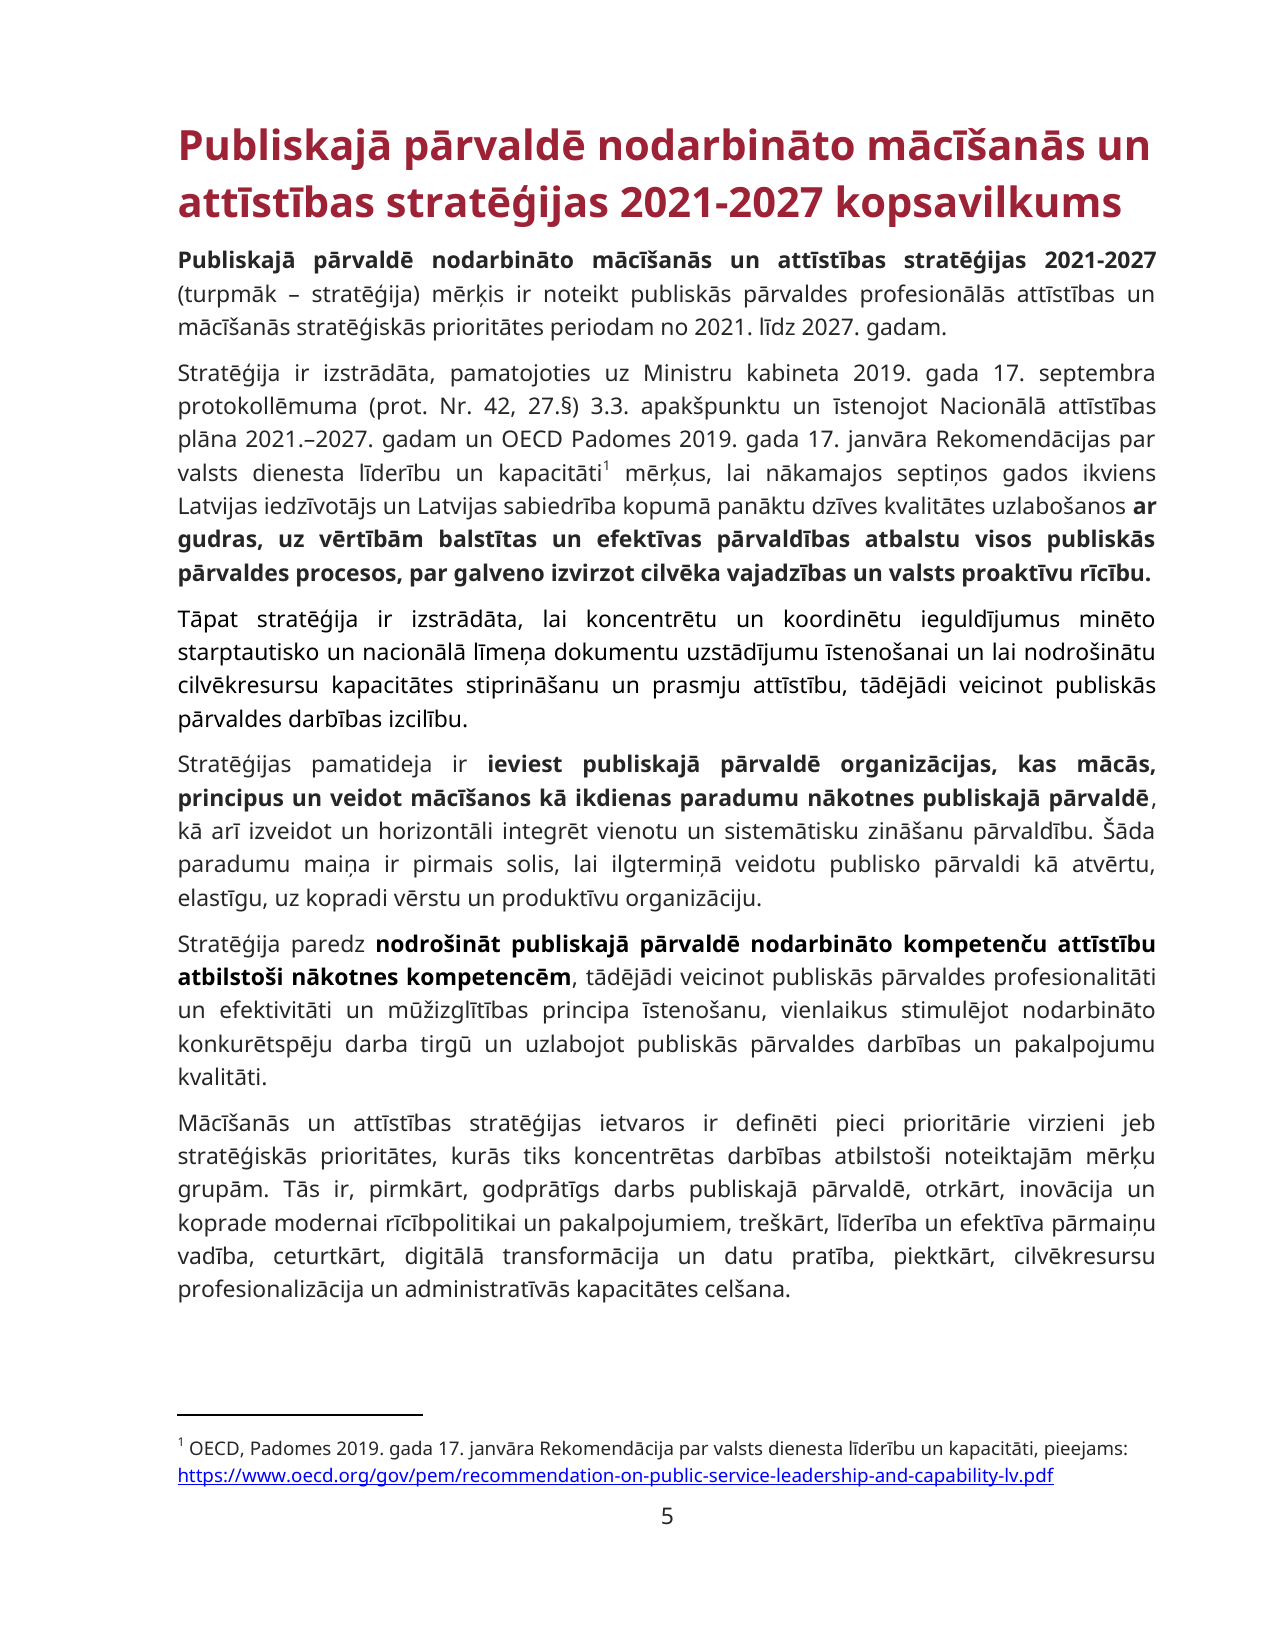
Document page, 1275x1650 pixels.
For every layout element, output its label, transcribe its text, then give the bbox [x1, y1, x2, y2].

text Tāpat stratēģija ir izstrādāta, lai koncentrētu un koordinētu ieguldījumus minēto starptautisko un nacionālā līmeņa dokumentu uzstādījumu īstenošanai un lai nodrošinātu cilvēkresursu kapacitātes stiprināšanu un prasmju attīstību, tādējādi veicinot publiskās pārvaldes darbības izcilību. [177, 600, 1157, 734]
text Stratēģija ir izstrādāta, pamatojoties uz Ministru kabineta 2019. gada 17. septembra protokollēmuma (prot. Nr. 42, 27.§) 3.3. apakšpunktu un īstenojot Nacionālā attīstības plāna 2021.–2027. gadam un OECD Padomes 2019. gada 17. janvāra Rekomendācijas par valsts dienesta līderību un kapacitāti mērķus, lai nākamajos septiņos gados ikviens Latvijas iedzīvotājs un Latvijas sabiedrība kopumā panāktu dzīves kvalitātes uzlabošanos ar gudras, uz vērtībām balstītas un efektīvas pārvaldības atbalstu visos publiskās pārvaldes procesos, par galveno izvirzot cilvēka vajadzības un valsts proaktīvu rīcību. [177, 354, 1157, 588]
text Stratēģija paredz nodrošināt publiskajā pārvaldē nodarbināto kompetenču attīstību atbilstoši nākotnes kompetencēm, tādējādi veicinot publiskās pārvaldes profesionalitāti un efektivitāti un mūžizglītības principa īstenošanu, vienlaikus stimulējot nodarbināto konkurētspēju darba tirgū un uzlabojot publiskās pārvaldes darbības un pakalpojumu kvalitāti. [177, 925, 1157, 1092]
text Publiskajā pārvaldē nodarbināto mācīšanās un attīstības stratēģijas 2021-2027 (turpmāk – stratēģija) mērķis ir noteikt publiskās pārvaldes profesionālās attīstības un mācīšanās stratēģiskās prioritātes periodam no 2021. līdz 2027. gadam. [177, 242, 1157, 342]
subtitle Publiskajā pārvaldē nodarbināto mācīšanās un attīstības stratēģijas 2021-2027 kopsavilkums [177, 116, 1157, 229]
text Stratēģijas pamatideja ir ieviest publiskajā pārvaldē organizācijas, kas mācās, principus un veidot mācīšanos kā ikdienas paradumu nākotnes publiskajā pārvaldē, kā arī izveidot un horizontāli integrēt vienotu un sistemātisku zināšanu pārvaldību. Šāda paradumu maiņa ir pirmais solis, lai ilgtermiņā veidotu publisko pārvaldi kā atvērtu, elastīgu, uz kopradi vērstu un produktīvu organizāciju. [177, 746, 1157, 913]
list Mācīšanās un attīstības stratēģijas ietvaros ir definēti pieci prioritārie virzieni jeb stratēģiskās prioritātes, kurās tiks koncentrētas darbības atbilstoši noteiktajām mērķu grupām. Tās ir, pirmkārt, godprātīgs darbs publiskajā pārvaldē, otrkārt, inovācija un koprade modernai rīcībpolitikai un pakalpojumiem, treškārt, līderība un efektīva pārmaiņu vadība, ceturtkārt, digitālā transformācija un datu pratība, piektkārt, cilvēkresursu profesionalizācija un administratīvās kapacitātes celšana. [177, 1104, 1157, 1304]
